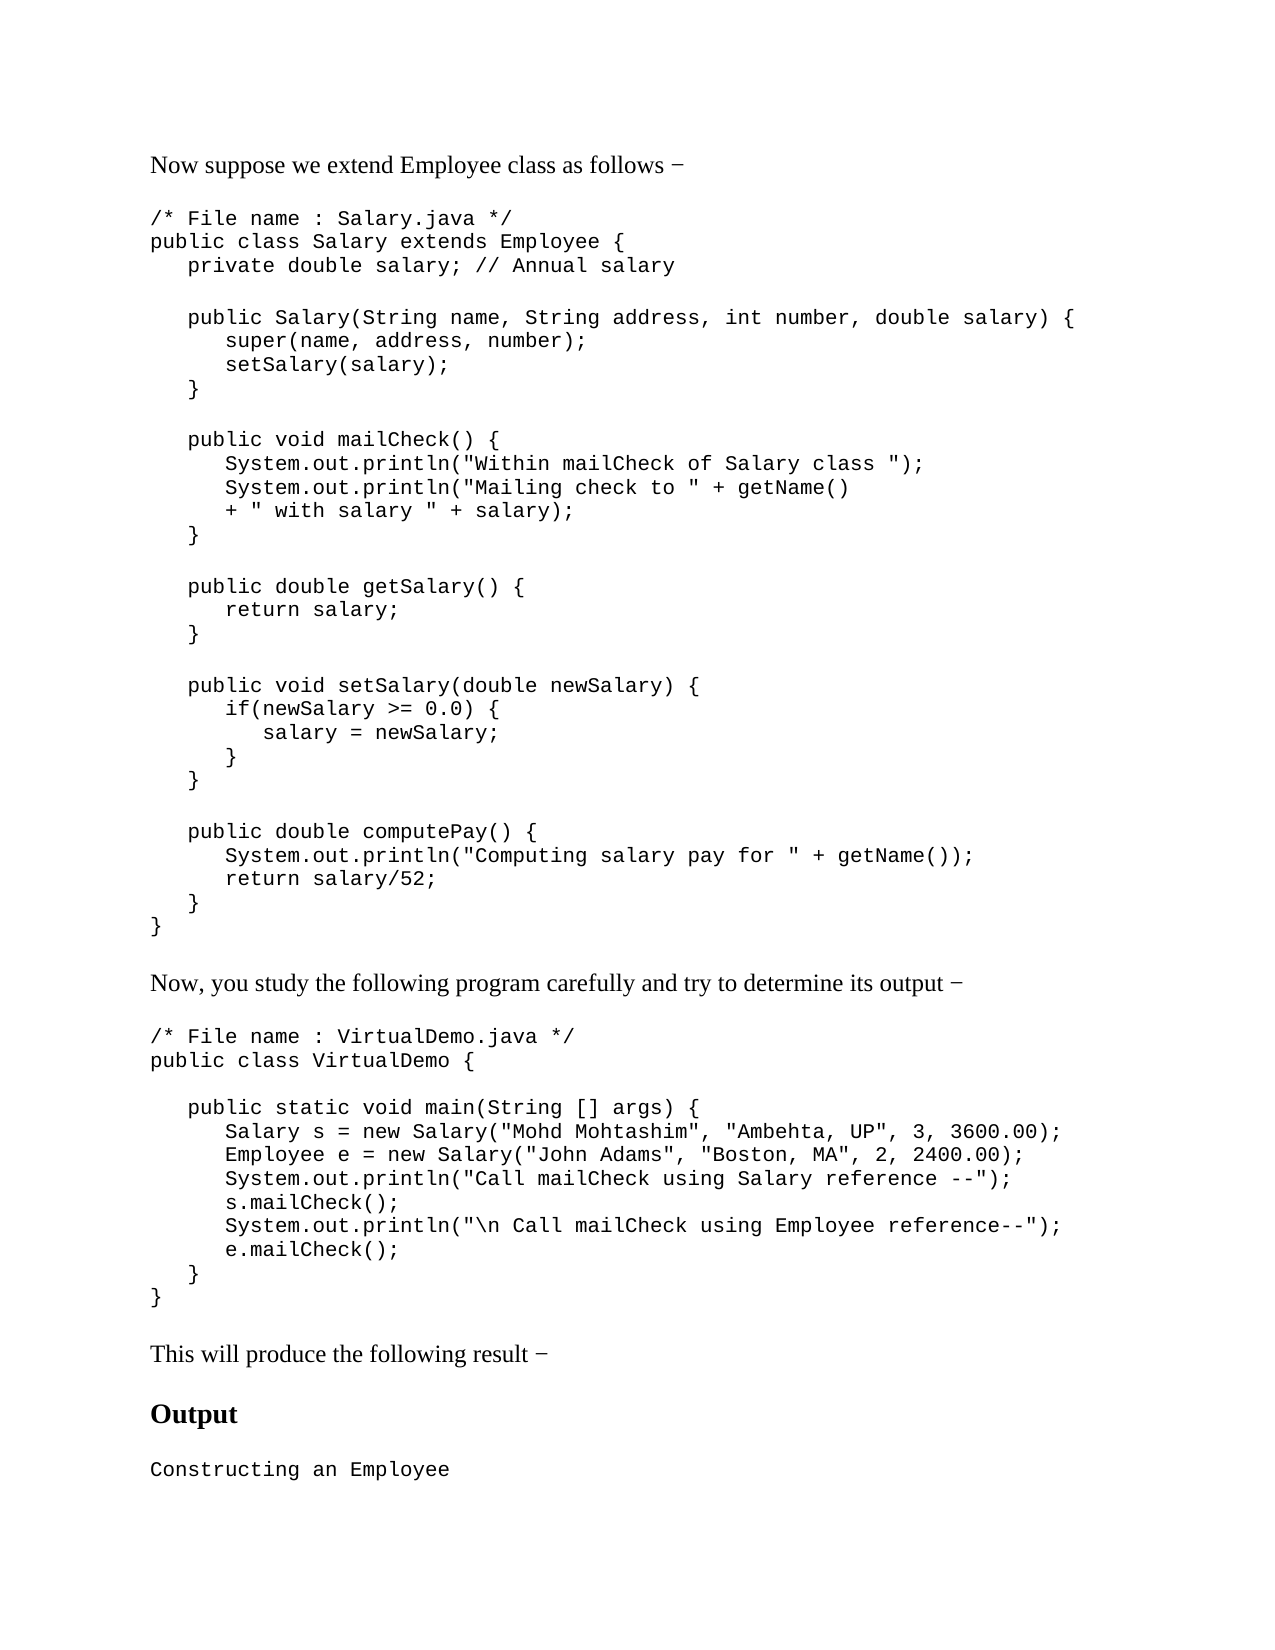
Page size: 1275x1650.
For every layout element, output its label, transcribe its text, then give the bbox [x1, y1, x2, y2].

text } [150, 746, 1125, 769]
text public static void main(String [] args) { [150, 1097, 1125, 1121]
text private double salary; // Annual salary [150, 255, 1125, 279]
text System.out.println("Within mailCheck of Salary class "); [150, 453, 1125, 477]
text salary = newSalary; [150, 722, 1125, 746]
text public double computePay() { [150, 821, 1125, 844]
text super(name, address, number); [150, 331, 1125, 354]
text System.out.println("Computing salary pay for " + getName()); [150, 844, 1125, 868]
text } [150, 1263, 1125, 1286]
text } [150, 892, 1125, 916]
text Output [150, 1397, 1125, 1429]
text return salary; [150, 599, 1125, 623]
text Now suppose we extend Employee class as follows − [150, 150, 1125, 179]
text + " with salary " + salary); [150, 500, 1125, 524]
text /* File name : VirtualDemo.java */ [150, 1026, 1125, 1050]
text } [150, 916, 1125, 939]
text } [150, 378, 1125, 401]
text This will produce the following result − [150, 1339, 1125, 1368]
text Now, you study the following program carefully and try to determine its output − [150, 968, 1125, 997]
text System.out.println("Mailing check to " + getName() [150, 477, 1125, 500]
text } [150, 524, 1125, 548]
text if(newSalary >= 0.0) { [150, 698, 1125, 722]
text e.mailCheck(); [150, 1239, 1125, 1263]
text public class VirtualDemo { [150, 1050, 1125, 1073]
text /* File name : Salary.java */ [150, 208, 1125, 232]
text Employee e = new Salary("John Adams", "Boston, MA", 2, 2400.00); [150, 1144, 1125, 1168]
text return salary/52; [150, 868, 1125, 892]
text public Salary(String name, String address, int number, double salary) { [150, 307, 1125, 331]
text System.out.println("Call mailCheck using Salary reference --"); [150, 1168, 1125, 1192]
text Salary s = new Salary("Mohd Mohtashim", "Ambehta, UP", 3, 3600.00); [150, 1121, 1125, 1144]
text public double getSalary() { [150, 576, 1125, 599]
text } [150, 769, 1125, 793]
text } [150, 1286, 1125, 1310]
text public void setSalary(double newSalary) { [150, 675, 1125, 698]
text public class Salary extends Employee { [150, 232, 1125, 255]
text setSalary(salary); [150, 354, 1125, 378]
text System.out.println("\n Call mailCheck using Employee reference--"); [150, 1215, 1125, 1239]
text public void mailCheck() { [150, 429, 1125, 453]
text } [150, 623, 1125, 647]
text s.mailCheck(); [150, 1192, 1125, 1215]
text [150, 1459, 1125, 1482]
